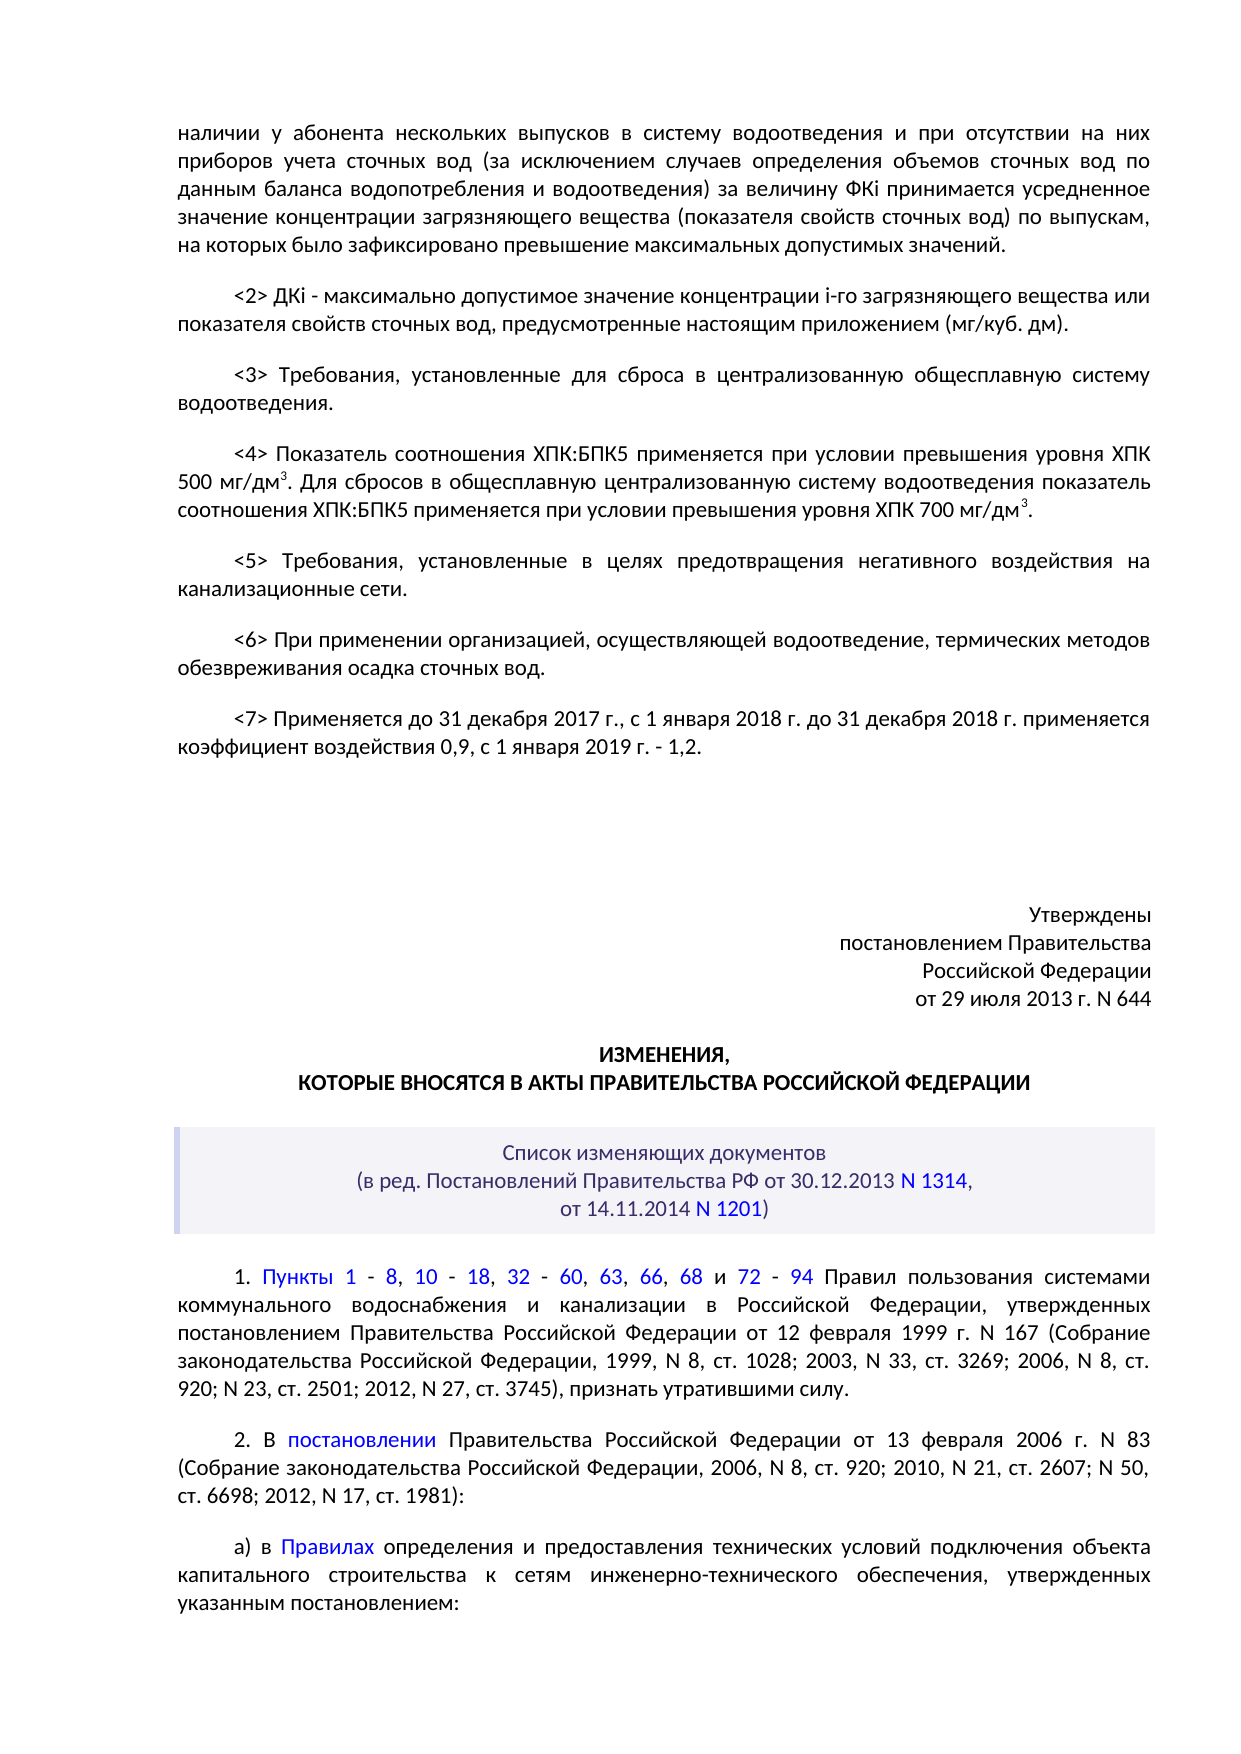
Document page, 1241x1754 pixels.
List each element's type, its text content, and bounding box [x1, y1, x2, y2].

text Российской Федерации [177, 956, 1152, 984]
text <5> Требования, установленные в целях предотвращения негативного воздействия на канализационные сети. [177, 546, 1152, 602]
text <7> Применяется до 31 декабря 2017 г., с 1 января 2018 г. до 31 декабря 2018 г. применяется коэффициент воздействия 0,9, с 1 января 2019 г. - 1,2. [177, 704, 1152, 760]
text 2. В постановлении Правительства Российской Федерации от 13 февраля 2006 г. N 83 (Собрание законодательства Российской Федерации, 2006, N 8, ст. 920; 2010, N 21, ст. 2607; N 50, ст. 6698; 2012, N 17, ст. 1981): [177, 1425, 1152, 1509]
text <3> Требования, установленные для сброса в централизованную общесплавную систему водоотведения. [177, 360, 1152, 416]
text 1. Пункты 1 - 8, 10 - 18, 32 - 60, 63, 66, 68 и 72 - 94 Правил пользования системами коммунального водоснабжения и канализации в Российской Федерации, утвержденных постановлением Правительства Российской Федерации от 12 февраля 1999 г. N 167 (Собрание законодательства Российской Федерации, 1999, N 8, ст. 1028; 2003, N 33, ст. 3269; 2006, N 8, ст. 920; N 23, ст. 2501; 2012, N 27, ст. 3745), признать утратившими силу. [177, 1262, 1152, 1402]
text от 29 июля 2013 г. N 644 [177, 984, 1152, 1012]
text а) в Правилах определения и предоставления технических условий подключения объекта капитального строительства к сетям инженерно-технического обеспечения, утвержденных указанным постановлением: [177, 1532, 1152, 1616]
table_header Список изменяющих документов (в ред. Постановлений Правительства РФ от 30.12.2013 N 1314, от 14.11.2014 N 1201) [180, 1127, 1149, 1234]
title КОТОРЫЕ ВНОСЯТСЯ В АКТЫ ПРАВИТЕЛЬСТВА РОССИЙСКОЙ ФЕДЕРАЦИИ [177, 1068, 1152, 1096]
text <4> Показатель соотношения ХПК:БПК5 применяется при условии превышения уровня ХПК 500 мг/дм3. Для сбросов в общесплавную централизованную систему водоотведения показатель соотношения ХПК:БПК5 применяется при условии превышения уровня ХПК 700 мг/дм3. [177, 439, 1152, 523]
text <6> При применении организацией, осуществляющей водоотведение, термических методов обезвреживания осадка сточных вод. [177, 625, 1152, 681]
text Утверждены [177, 900, 1152, 928]
text <2> ДКi - максимально допустимое значение концентрации i-го загрязняющего вещества или показателя свойств сточных вод, предусмотренные настоящим приложением (мг/куб. дм). [177, 281, 1152, 337]
title ИЗМЕНЕНИЯ, [177, 1040, 1152, 1068]
text постановлением Правительства [177, 928, 1152, 956]
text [177, 118, 1152, 258]
